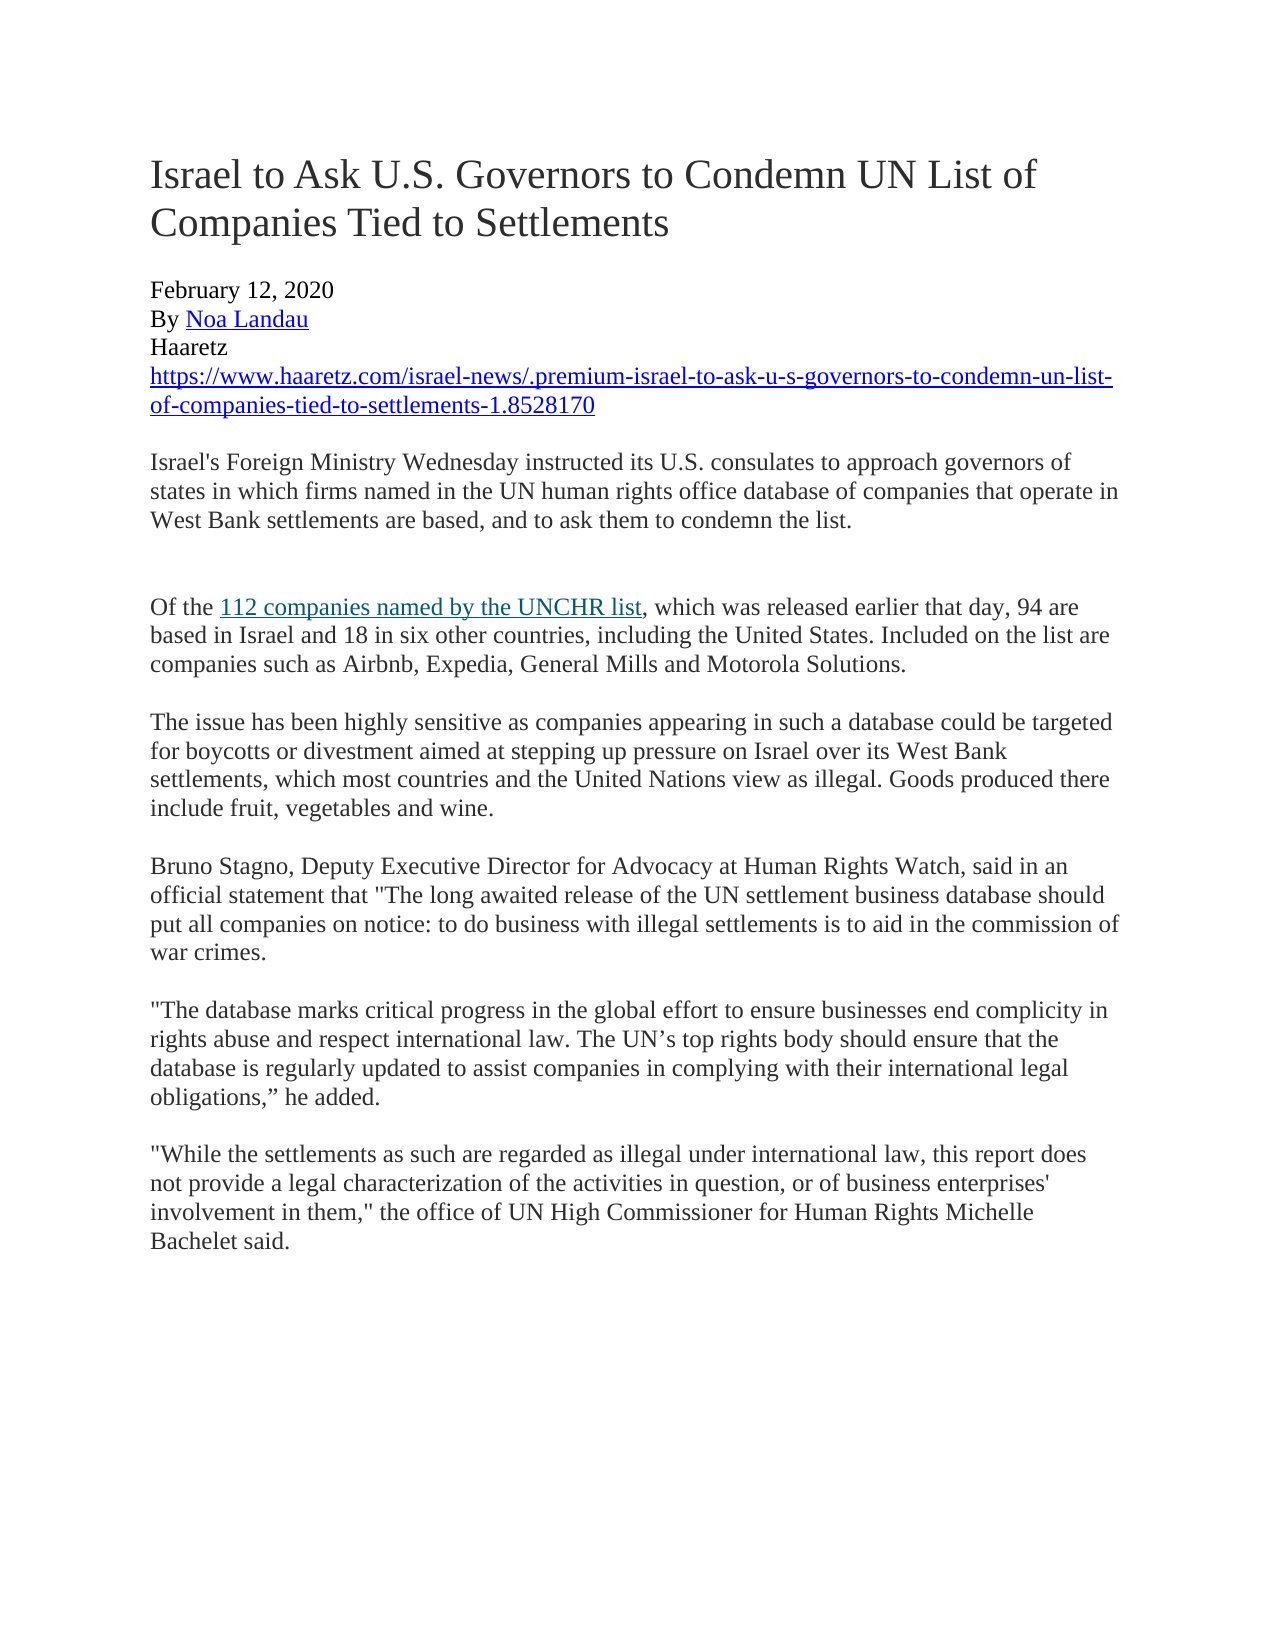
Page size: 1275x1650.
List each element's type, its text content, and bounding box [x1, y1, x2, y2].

text Haaretz [150, 332, 1125, 361]
text "While the settlements as such are regarded as illegal under international law, this report does not provide a legal characterization of the activities in question, or of business enterprises' involvement in them," the office of UN High Commissioner for Human Rights Michelle Bachelet said. [150, 1139, 1125, 1254]
text Israel to Ask U.S. Governors to Condemn UN List of Companies Tied to Settlements [150, 150, 1125, 246]
text Israel's Foreign Ministry Wednesday instructed its U.S. consulates to approach governors of states in which firms named in the UN human rights office database of companies that operate in West Bank settlements are based, and to ask them to condemn the list. [150, 447, 1125, 534]
text February 12, 2020 [150, 275, 1125, 304]
text The issue has been highly sensitive as companies appearing in such a database could be targeted for boycotts or divestment aimed at stepping up pressure on Israel over its West Bank settlements, which most countries and the United Nations view as illegal. Goods produced there include fruit, vegetables and wine. [150, 707, 1125, 822]
text By Noa Landau [150, 304, 1125, 332]
text https://www.haaretz.com/israel-news/.premium-israel-to-ask-u-s-governors-to-condemn-un-list-of-companies-tied-to-settlements-1.8528170 [150, 361, 1125, 419]
text "The database marks critical progress in the global effort to ensure businesses end complicity in rights abuse and respect international law. The UN’s top rights body should ensure that the database is regularly updated to assist companies in complying with their international legal obligations,” he added. [150, 995, 1125, 1110]
text Of the 112 companies named by the UNCHR list, which was released earlier that day, 94 are based in Israel and 18 in six other countries, including the United States. Included on the list are companies such as Airbnb, Expedia, General Mills and Motorola Solutions. [150, 592, 1125, 678]
text Bruno Stagno, Deputy Executive Director for Advocacy at Human Rights Watch, said in an official statement that "The long awaited release of the UN settlement business database should put all companies on notice: to do business with illegal settlements is to aid in the commission of war crimes. [150, 851, 1125, 966]
